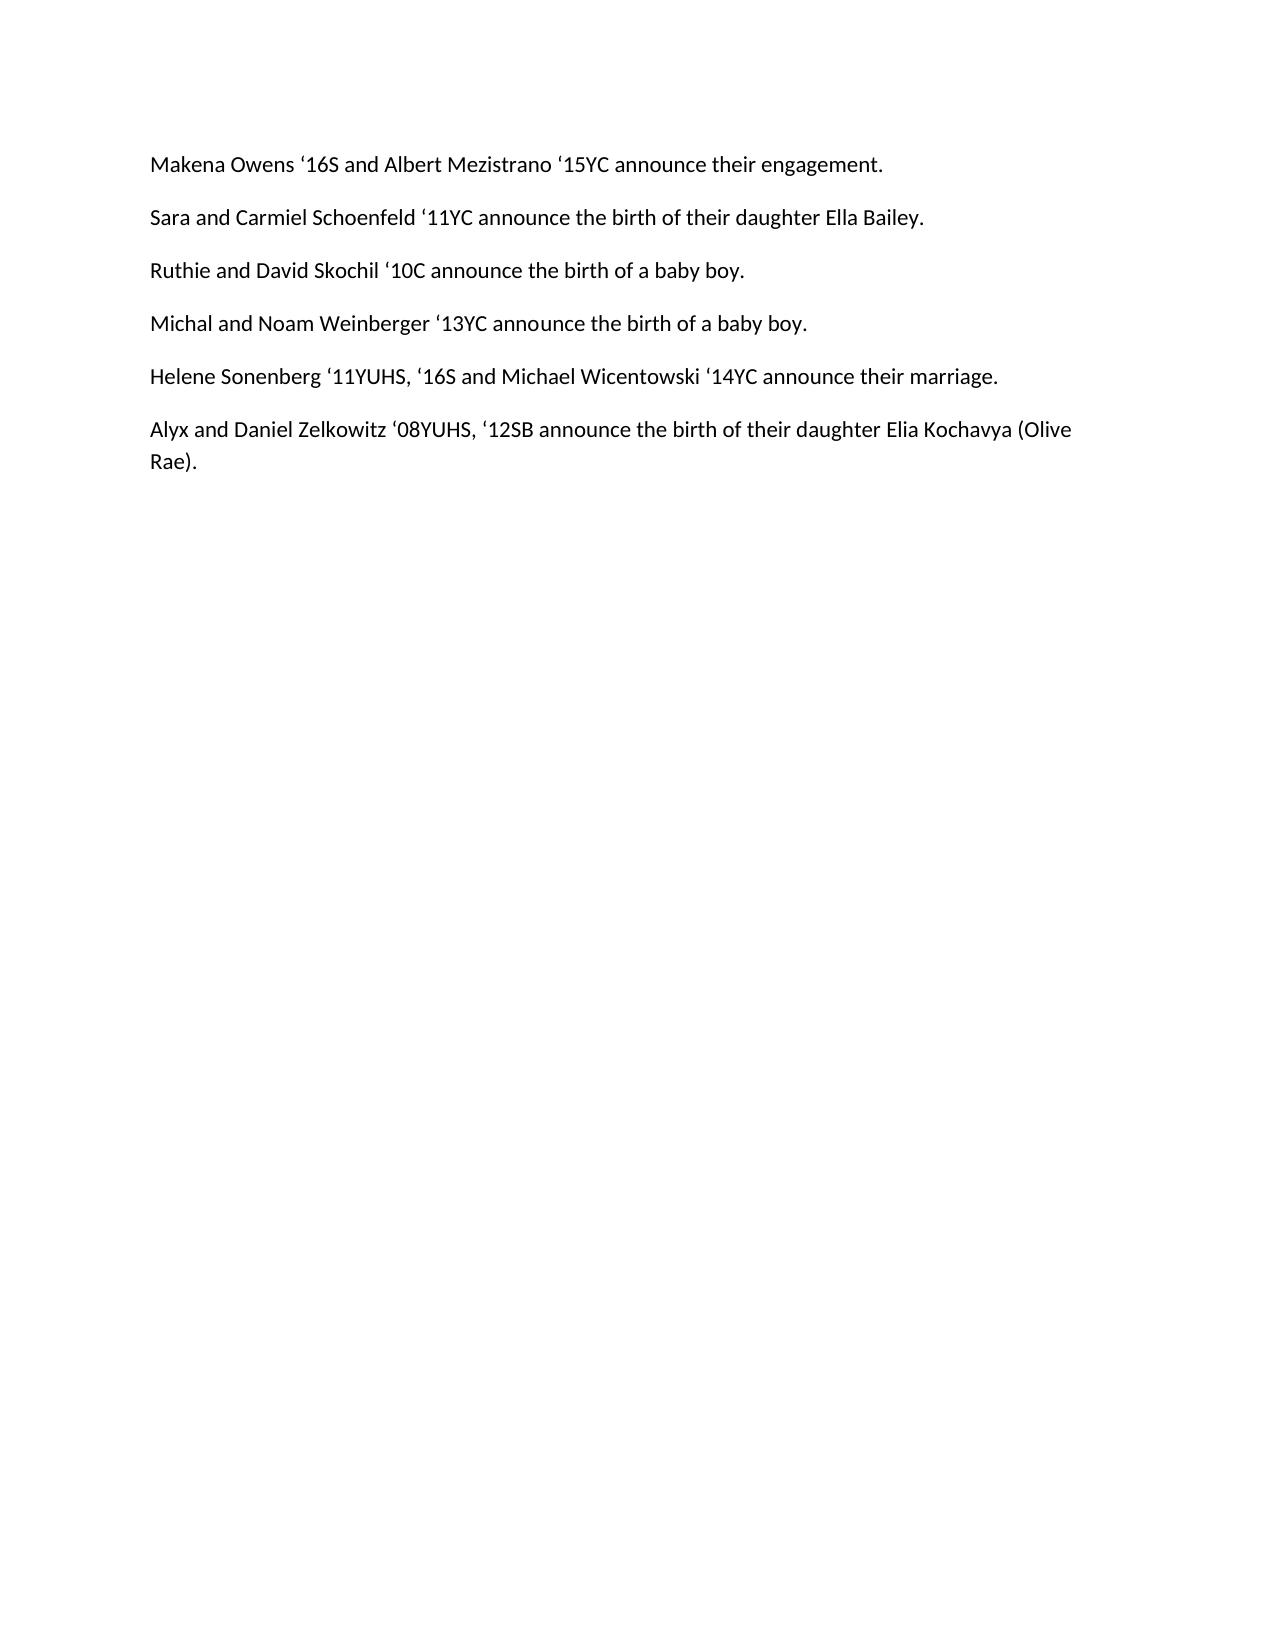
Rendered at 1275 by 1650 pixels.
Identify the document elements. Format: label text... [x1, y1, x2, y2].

text Helene Sonenberg ‘11YUHS, ‘16S and Michael Wicentowski ‘14YC announce their marriage. [150, 362, 1125, 390]
text Ruthie and David Skochil ‘10C announce the birth of a baby boy. [150, 256, 1125, 284]
text Michal and Noam Weinberger ‘13YC announce the birth of a baby boy. [150, 309, 1125, 337]
text Alyx and Daniel Zelkowitz ‘08YUHS, ‘12SB announce the birth of their daughter Elia Kochavya (Olive Rae). [150, 415, 1125, 475]
text Makena Owens ‘16S and Albert Mezistrano ‘15YC announce their engagement. [150, 150, 1125, 178]
text Sara and Carmiel Schoenfeld ‘11YC announce the birth of their daughter Ella Bailey. [150, 203, 1125, 231]
